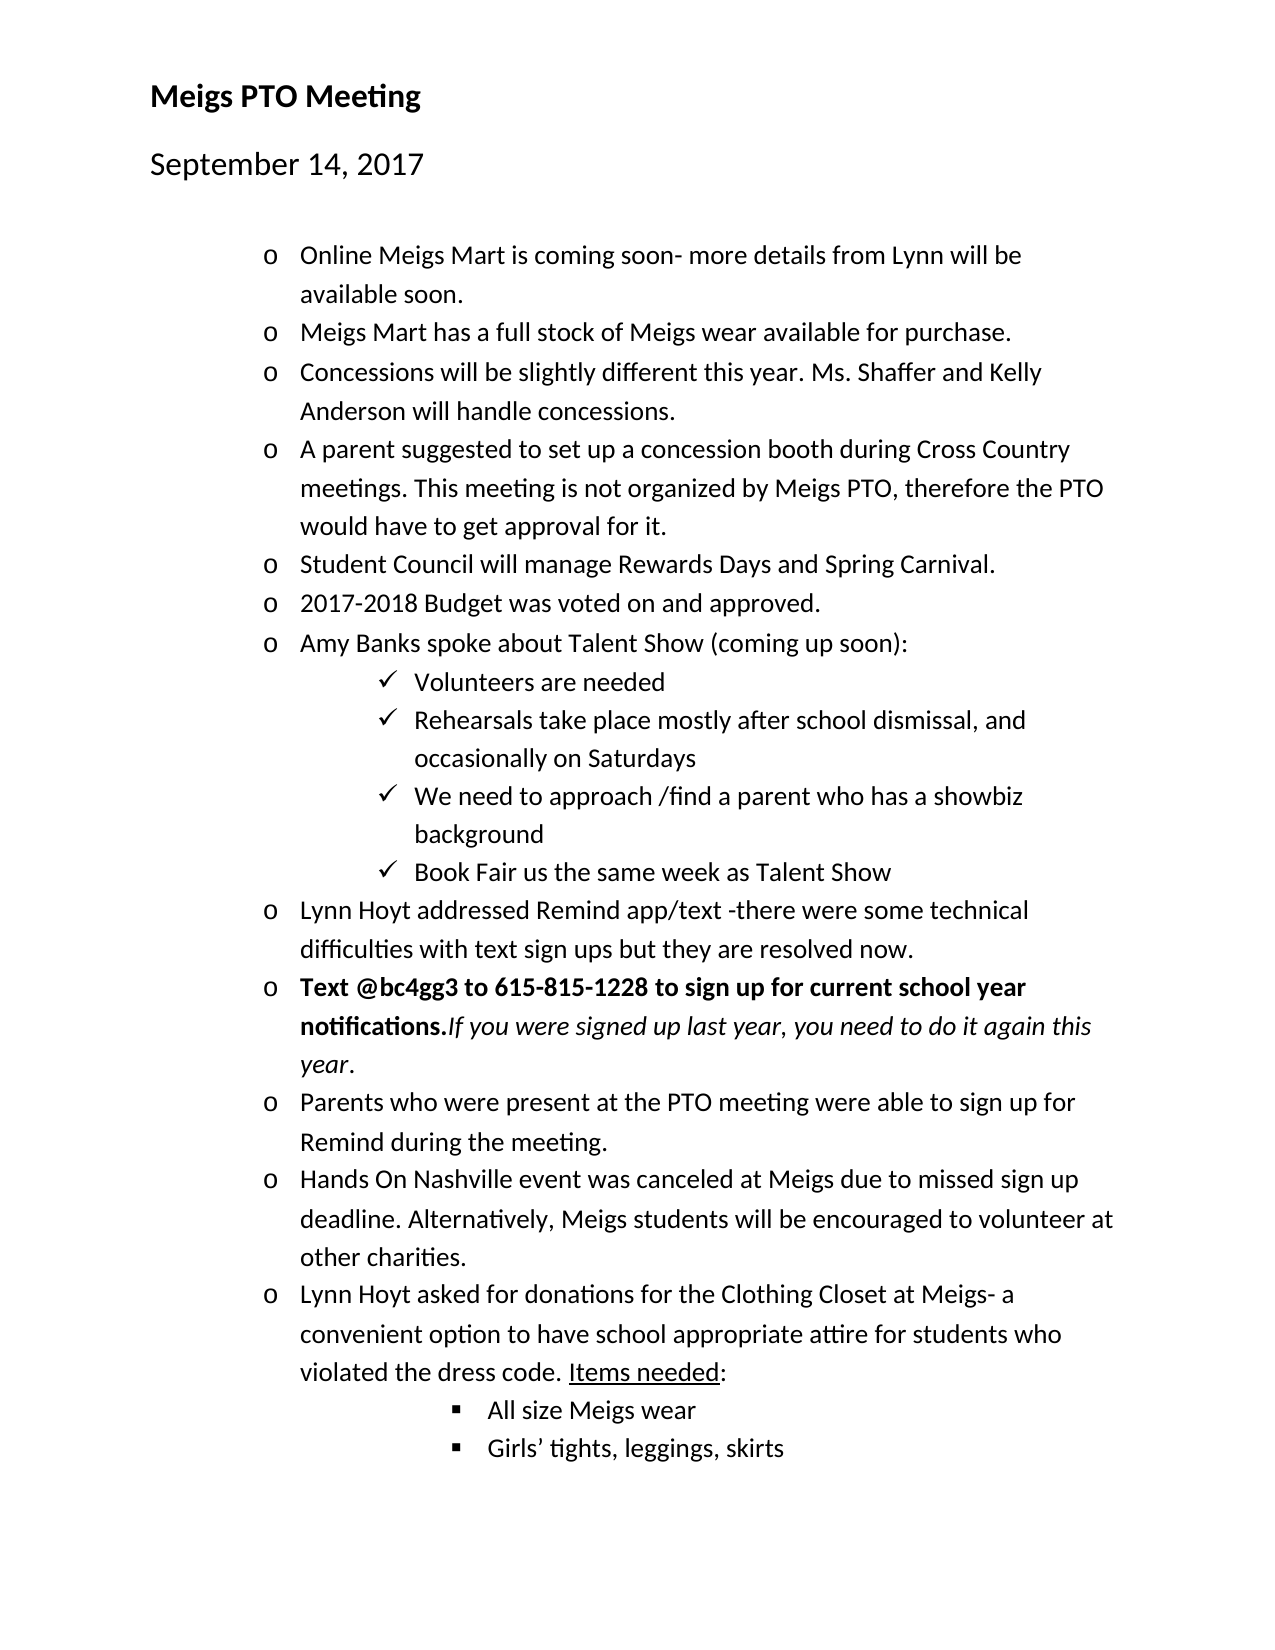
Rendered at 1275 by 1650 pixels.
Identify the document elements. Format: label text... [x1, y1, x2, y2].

list Online Meigs Mart is coming soon- more details from Lynn will be available soon. [262, 238, 1125, 311]
list Amy Banks spoke about Talent Show (coming up soon): [262, 626, 1125, 661]
list Book Fair us the same week as Talent Show [377, 855, 1125, 888]
list Hands On Nashville event was canceled at Meigs due to missed sign up deadline. Alternatively, Meigs students will be encouraged to volunteer at other charities. [262, 1163, 1125, 1273]
list A parent suggested to set up a concession booth during Cross Country meetings. This meeting is not organized by Meigs PTO, therefore the PTO would have to get approval for it. [262, 432, 1125, 542]
list Volunteers are needed [377, 666, 1125, 699]
list We need to approach /find a parent who has a showbiz background [377, 779, 1125, 850]
list Girls’ tights, leggings, skirts [450, 1431, 1125, 1464]
list Concessions will be slightly different this year. Ms. Shaffer and Kelly Anderson will handle concessions. [262, 355, 1125, 427]
list Lynn Hoyt asked for donations for the Clothing Closet at Meigs- a convenient option to have school appropriate attire for students who violated the dress code. Items needed: [262, 1278, 1125, 1388]
list Meigs Mart has a full stock of Meigs wear available for purchase. [262, 315, 1125, 350]
list Student Council will manage Rewards Days and Spring Carnival. [262, 547, 1125, 582]
list All size Meigs wear [450, 1393, 1125, 1426]
list 2017-2018 Budget was voted on and approved. [262, 587, 1125, 621]
list Rehearsals take place mostly after school dismissal, and occasionally on Saturdays [377, 703, 1125, 774]
list Lynn Hoyt addressed Remind app/text -there were some technical difficulties with text sign ups but they are resolved now. [262, 893, 1125, 965]
list Parents who were present at the PTO meeting were able to sign up for Remind during the meeting. [262, 1085, 1125, 1158]
list Text @bc4gg3 to 615-815-1228 to sign up for current school year notifications.If you were signed up last year, you need to do it again this year. [262, 970, 1125, 1081]
